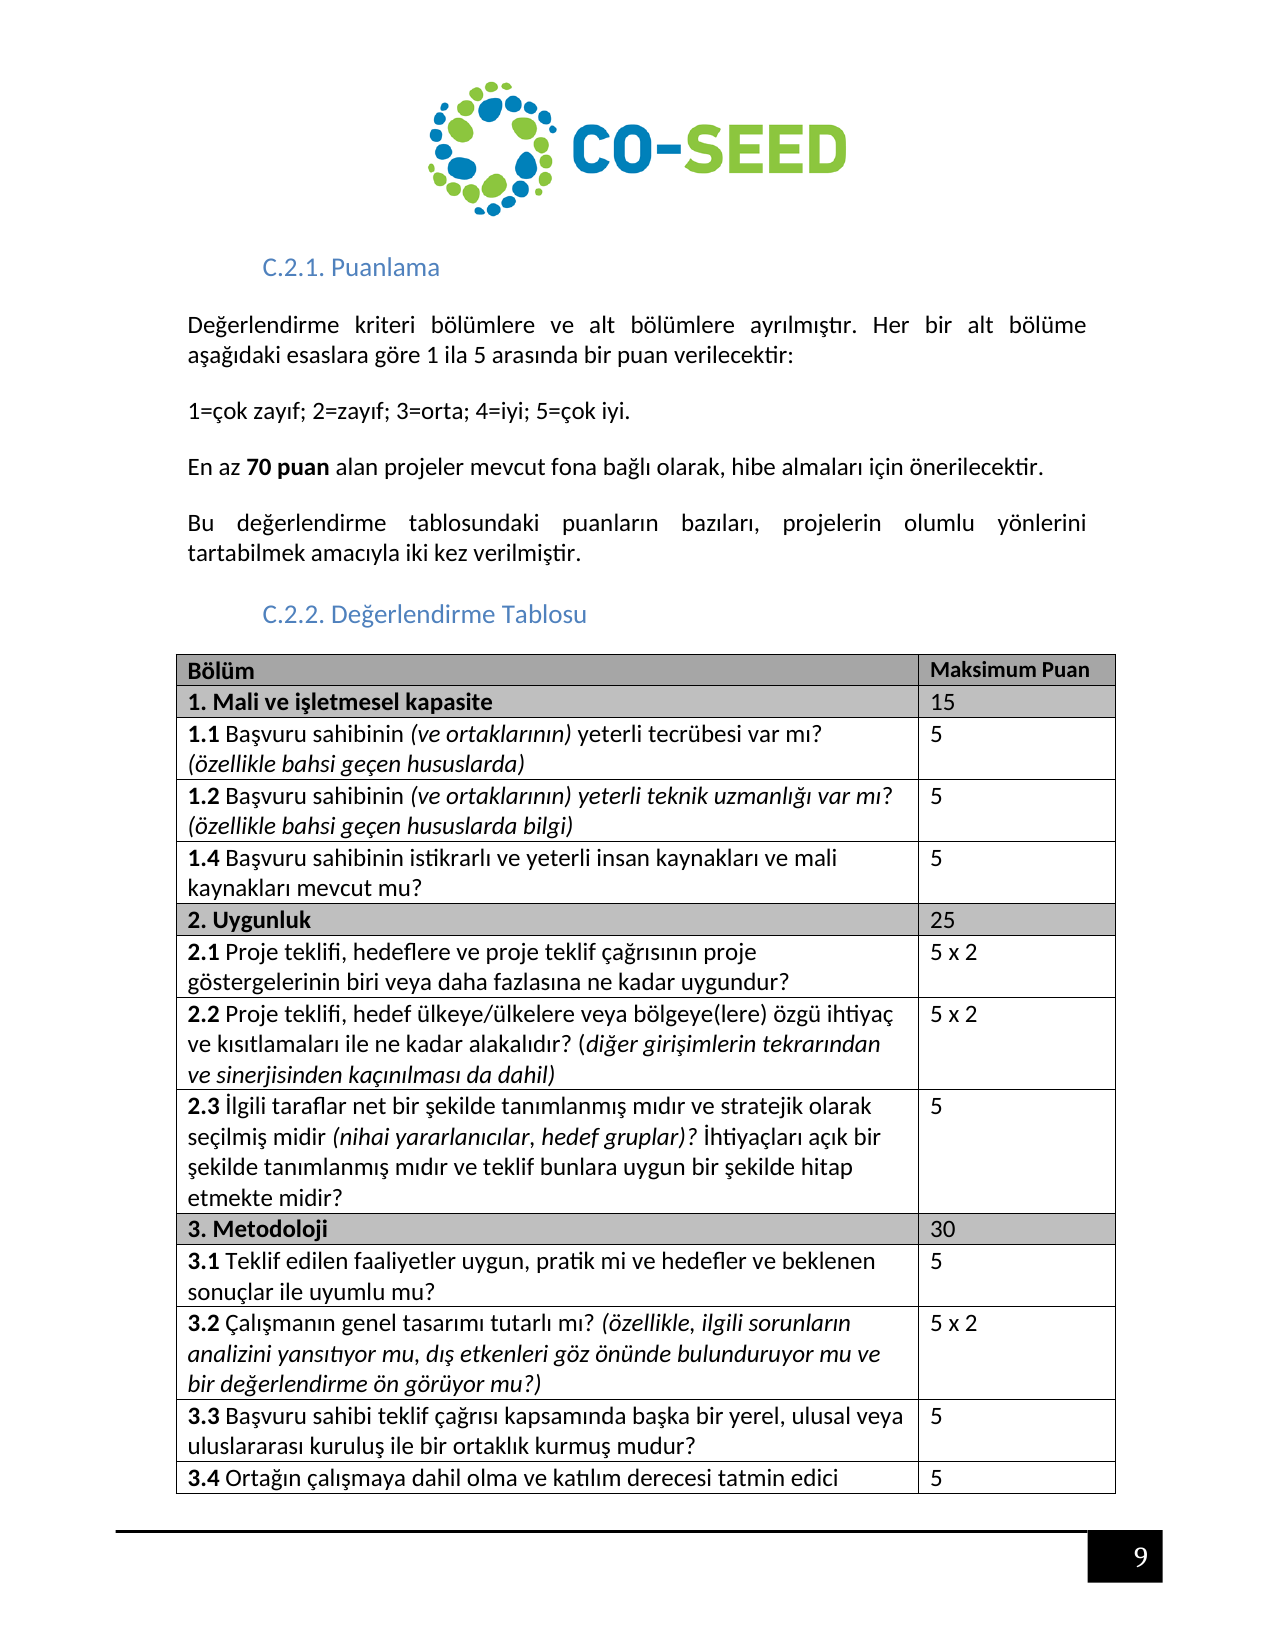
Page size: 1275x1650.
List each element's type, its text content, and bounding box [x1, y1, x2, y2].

table_cell 25 [919, 904, 1115, 935]
table_cell 1.2 Başvuru sahibinin (ve ortaklarının) yeterli teknik uzmanlığı var mı? (özellikle bahsi geçen hususlarda bilgi) [177, 780, 918, 841]
table_cell 5 [919, 1245, 1115, 1306]
table_cell 3.1 Teklif edilen faaliyetler uygun, pratik mi ve hedefler ve beklenen sonuçlar ile uyumlu mu? [177, 1245, 918, 1306]
table_cell 2.2 Proje teklifi, hedef ülkeye/ülkelere veya bölgeye(lere) özgü ihtiyaç ve kısıtlamaları ile ne kadar alakalıdır? (diğer girişimlerin tekrarından ve sinerjisinden kaçınılması da dahil) [177, 998, 918, 1089]
table_cell 3. Metodoloji [177, 1214, 918, 1244]
text En az 70 puan alan projeler mevcut fona bağlı olarak, hibe almaları için önerilecektir. [187, 451, 1087, 482]
table_cell 3.2 Çalışmanın genel tasarımı tutarlı mı? (özellikle, ilgili sorunların analizini yansıtıyor mu, dış etkenleri göz önünde bulunduruyor mu ve bir değerlendirme ön görüyor mu?) [177, 1307, 918, 1399]
table_header Bölüm [177, 655, 918, 685]
table_cell 2.3 İlgili taraflar net bir şekilde tanımlanmış mıdır ve stratejik olarak seçilmiş midir (nihai yararlanıcılar, hedef gruplar)? İhtiyaçları açık bir şekilde tanımlanmış mıdır ve teklif bunlara uygun bir şekilde hitap etmekte midir? [177, 1090, 918, 1212]
text 1=çok zayıf; 2=zayıf; 3=orta; 4=iyi; 5=çok iyi. [187, 395, 1087, 426]
table_cell 3.4 Ortağın çalışmaya dahil olma ve katılım derecesi tatmin edici midir? [177, 1462, 918, 1492]
table_cell 1.4 Başvuru sahibinin istikrarlı ve yeterli insan kaynakları ve mali kaynakları mevcut mu? [177, 842, 918, 903]
text Bu değerlendirme tablosundaki puanların bazıları, projelerin olumlu yönlerini tartabilmek amacıyla iki kez verilmiştir. [187, 507, 1087, 568]
table_cell 5 [919, 718, 1115, 779]
table_cell 1.1 Başvuru sahibinin (ve ortaklarının) yeterli tecrübesi var mı? (özellikle bahsi geçen hususlarda) [177, 718, 918, 779]
table_cell 3.3 Başvuru sahibi teklif çağrısı kapsamında başka bir yerel, ulusal veya uluslararası kuruluş ile bir ortaklık kurmuş mudur? [177, 1400, 918, 1461]
text Değerlendirme kriteri bölümlere ve alt bölümlere ayrılmıştır. Her bir alt bölüme aşağıdaki esaslara göre 1 ila 5 arasında bir puan verilecektir: [187, 309, 1087, 370]
table_cell 5 [919, 842, 1115, 903]
table_cell 15 [919, 686, 1115, 717]
table_header Maksimum Puan [919, 655, 1115, 685]
subtitle C.2.2. Değerlendirme Tablosu [262, 597, 1087, 630]
table_cell 1. Mali ve işletmesel kapasite [177, 686, 918, 717]
table_cell 5 [919, 780, 1115, 841]
table_cell 5 x 2 [919, 1307, 1115, 1399]
table_cell 5 [919, 1090, 1115, 1212]
table_cell 30 [919, 1214, 1115, 1244]
table_cell 2.1 Proje teklifi, hedeflere ve proje teklif çağrısının proje göstergelerinin biri veya daha fazlasına ne kadar uygundur? [177, 936, 918, 997]
picture [420, 75, 855, 222]
table_cell 5 x 2 [919, 998, 1115, 1089]
table_cell 5 [919, 1400, 1115, 1461]
subtitle C.2.1. Puanlama [225, 251, 1087, 284]
table_cell 2. Uygunluk [177, 904, 918, 935]
table_cell 5 x 2 [919, 936, 1115, 997]
table_cell 5 [919, 1462, 1115, 1492]
